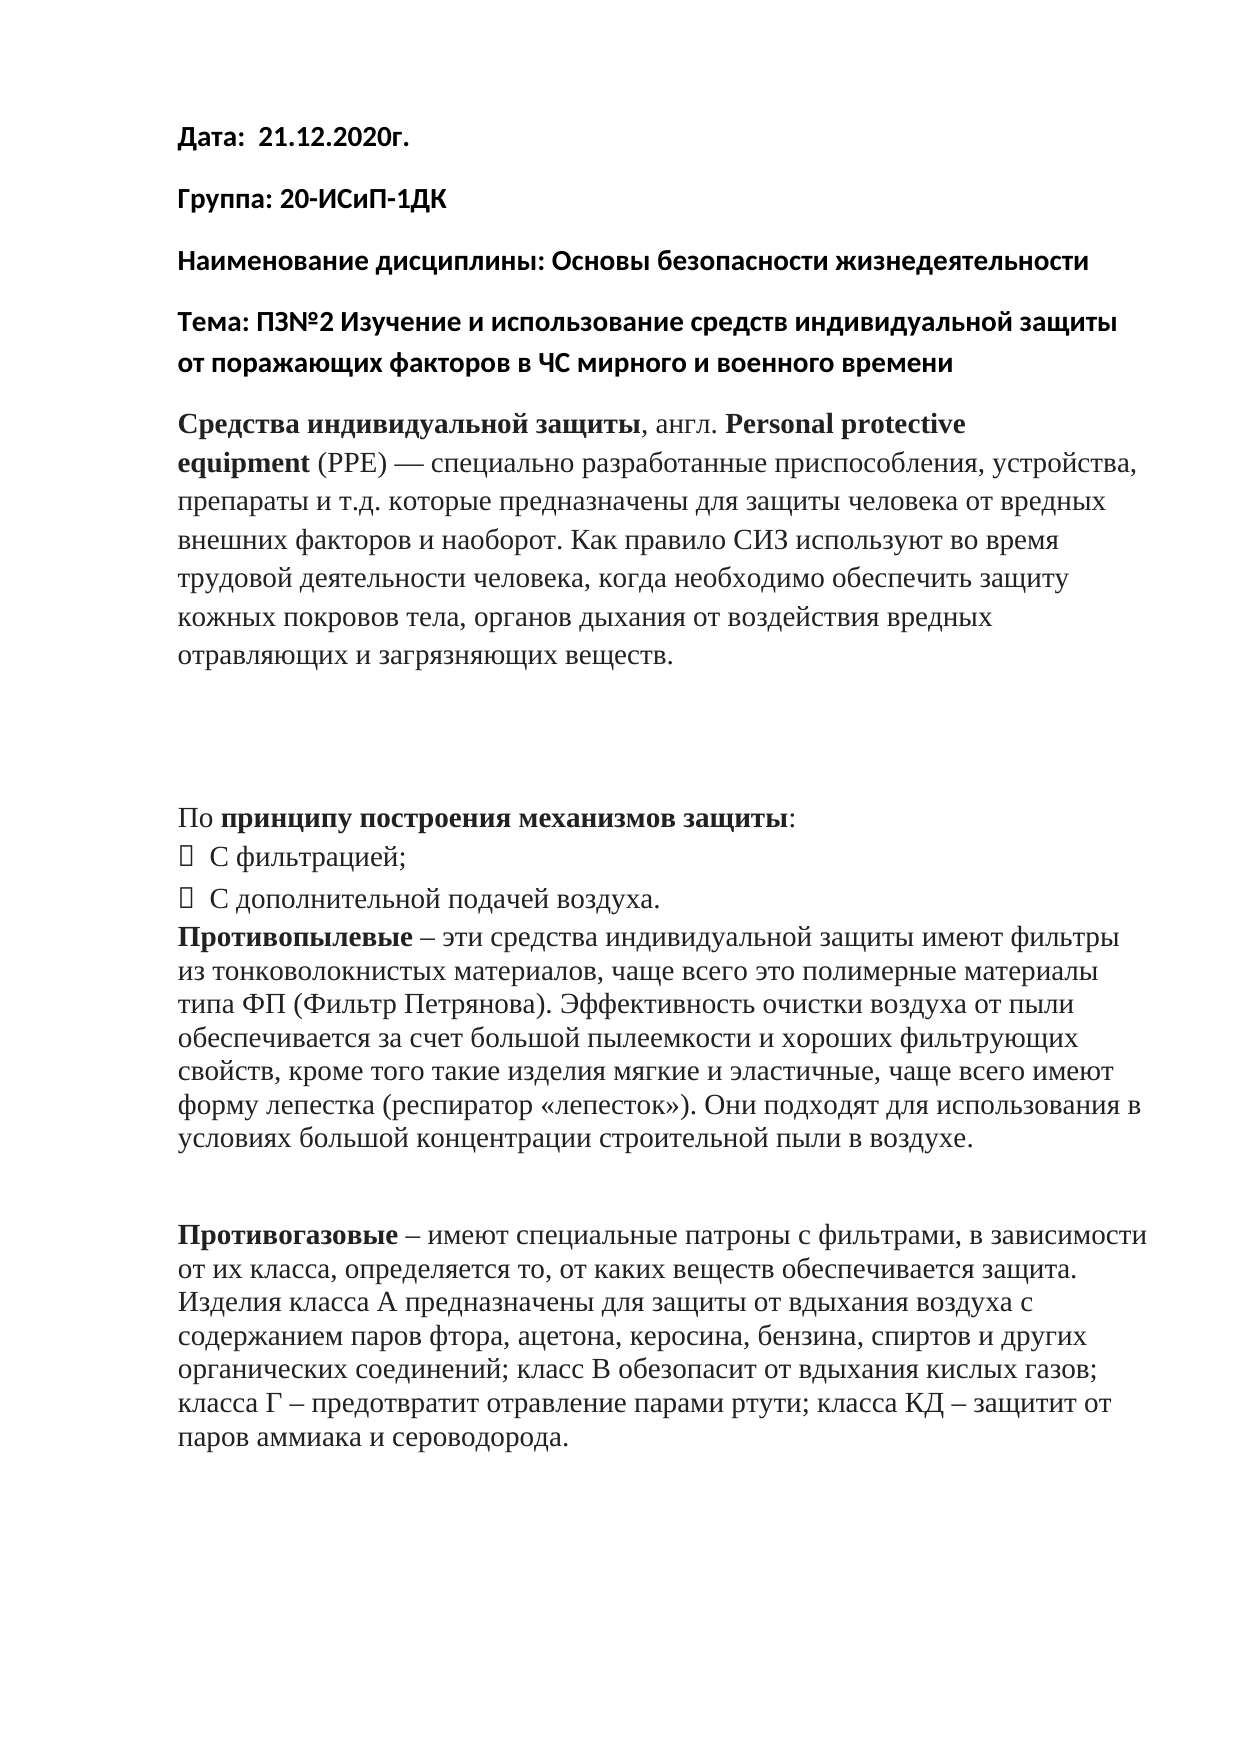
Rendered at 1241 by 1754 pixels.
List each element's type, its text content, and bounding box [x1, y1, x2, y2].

text  С дополнительной подачей воздуха. [177, 877, 1152, 917]
text  С фильтрацией; [177, 836, 1152, 875]
text Средства индивидуальной защиты, англ. Personal protective equipment (PPE) — специально разработанные приспособления, устройства, препараты и т.д. которые предназначены для защиты человека от вредных внешних факторов и наоборот. Как правило СИЗ используют во время трудовой деятельности человека, когда необходимо обеспечить защиту кожных покровов тела, органов дыхания от воздействия вредных отравляющих и загрязняющих веществ. [177, 406, 1152, 671]
text По принципу построения механизмов защиты: [178, 800, 1152, 834]
text Дата: 21.12.2020г. [177, 118, 1152, 154]
text Тема: ПЗ№2 Изучение и использование средств индивидуальной защиты от поражающих факторов в ЧС мирного и военного времени [177, 303, 1152, 380]
text Наименование дисциплины: Основы безопасности жизнедеятельности [177, 242, 1152, 277]
text Противогазовые – имеют специальные патроны с фильтрами, в зависимости от их класса, определяется то, от каких веществ обеспечивается защита. Изделия класса А предназначены для защиты от вдыхания воздуха с содержанием паров фтора, ацетона, керосина, бензина, спиртов и других органических соединений; класс В обезопасит от вдыхания кислых газов; класса Г – предотвратит отравление парами ртути; класса КД – защитит от паров аммиака и сероводорода. [178, 1217, 1152, 1452]
text Группа: 20-ИСиП-1ДК [177, 180, 1152, 216]
text Противопылевые – эти средства индивидуальной защиты имеют фильтры из тонковолокнистых материалов, чаще всего это полимерные материалы типа ФП (Фильтр Петрянова). Эффективность очистки воздуха от пыли обеспечивается за счет большой пылеемкости и хороших фильтрующих свойств, кроме того такие изделия мягкие и эластичные, чаще всего имеют форму лепестка (респиратор «лепесток»). Они подходят для использования в условиях большой концентрации строительной пыли в воздухе. [178, 919, 1152, 1154]
